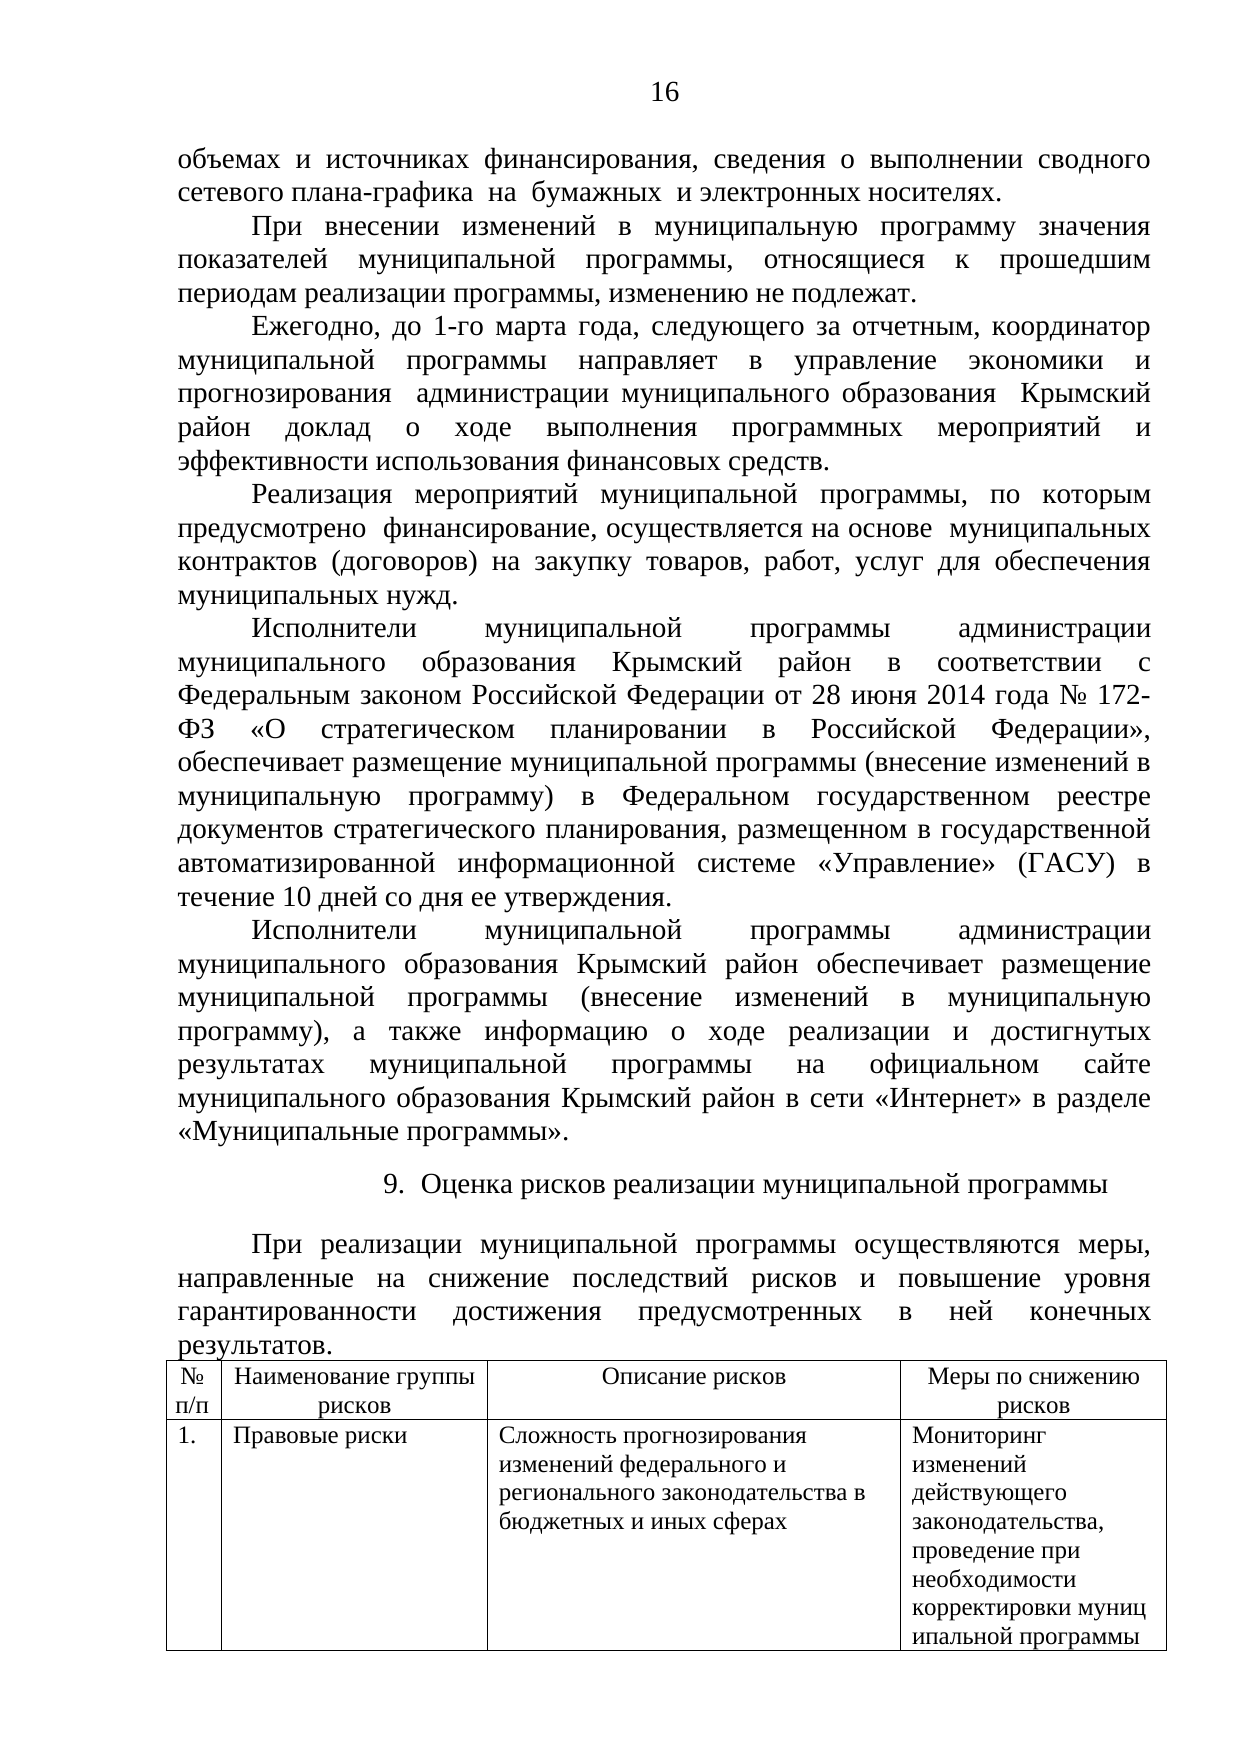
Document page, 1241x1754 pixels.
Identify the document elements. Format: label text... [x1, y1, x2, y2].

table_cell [488, 1420, 900, 1650]
table_header Меры по снижению рисков [901, 1361, 1166, 1419]
table_header Наименование группы рисков [222, 1361, 487, 1419]
table_header № п/п [167, 1361, 221, 1419]
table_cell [901, 1420, 1166, 1650]
table_cell 1. [167, 1420, 221, 1650]
text Реализация мероприятий муниципальной программы, по которым предусмотрено финансирование, осуществляется на основе муниципальных контрактов (договоров) на закупку товаров, работ, услуг для обеспечения муниципальных нужд. [177, 476, 1152, 610]
table_header Описание рисков [488, 1361, 900, 1419]
text Исполнители муниципальной программы администрации муниципального образования Крымский район обеспечивает размещение муниципальной программы (внесение изменений в муниципальную программу), а также информацию о ходе реализации и достигнутых результатах муниципальной программы на официальном сайте муниципального образования Крымский район в сети «Интернет» в разделе «Муниципальные программы». [177, 912, 1152, 1147]
text При внесении изменений в муниципальную программу значения показателей муниципальной программы, относящиеся к прошедшим периодам реализации программы, изменению не подлежат. [177, 208, 1152, 308]
table_cell Правовые риски [222, 1420, 487, 1650]
text При реализации муниципальной программы осуществляются меры, направленные на снижение последствий рисков и повышение уровня гарантированности достижения предусмотренных в ней конечных результатов. [177, 1226, 1152, 1360]
text Исполнители муниципальной программы администрации муниципального образования Крымский район в соответствии с Федеральным законом Российской Федерации от 28 июня 2014 года № 172-ФЗ «О стратегическом планировании в Российской Федерации», обеспечивает размещение муниципальной программы (внесение изменений в муниципальную программу) в Федеральном государственном реестре документов стратегического планирования, размещенном в государственной автоматизированной информационной системе «Управление» (ГАСУ) в течение 10 дней со дня ее утверждения. [177, 610, 1152, 912]
text Ежегодно, до 1-го марта года, следующего за отчетным, координатор муниципальной программы направляет в управление экономики и прогнозирования администрации муниципального образования Крымский район доклад о ходе выполнения программных мероприятий и эффективности использования финансовых средств. [177, 308, 1152, 476]
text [177, 141, 1152, 208]
list Оценка рисков реализации муниципальной программы [340, 1166, 1152, 1200]
